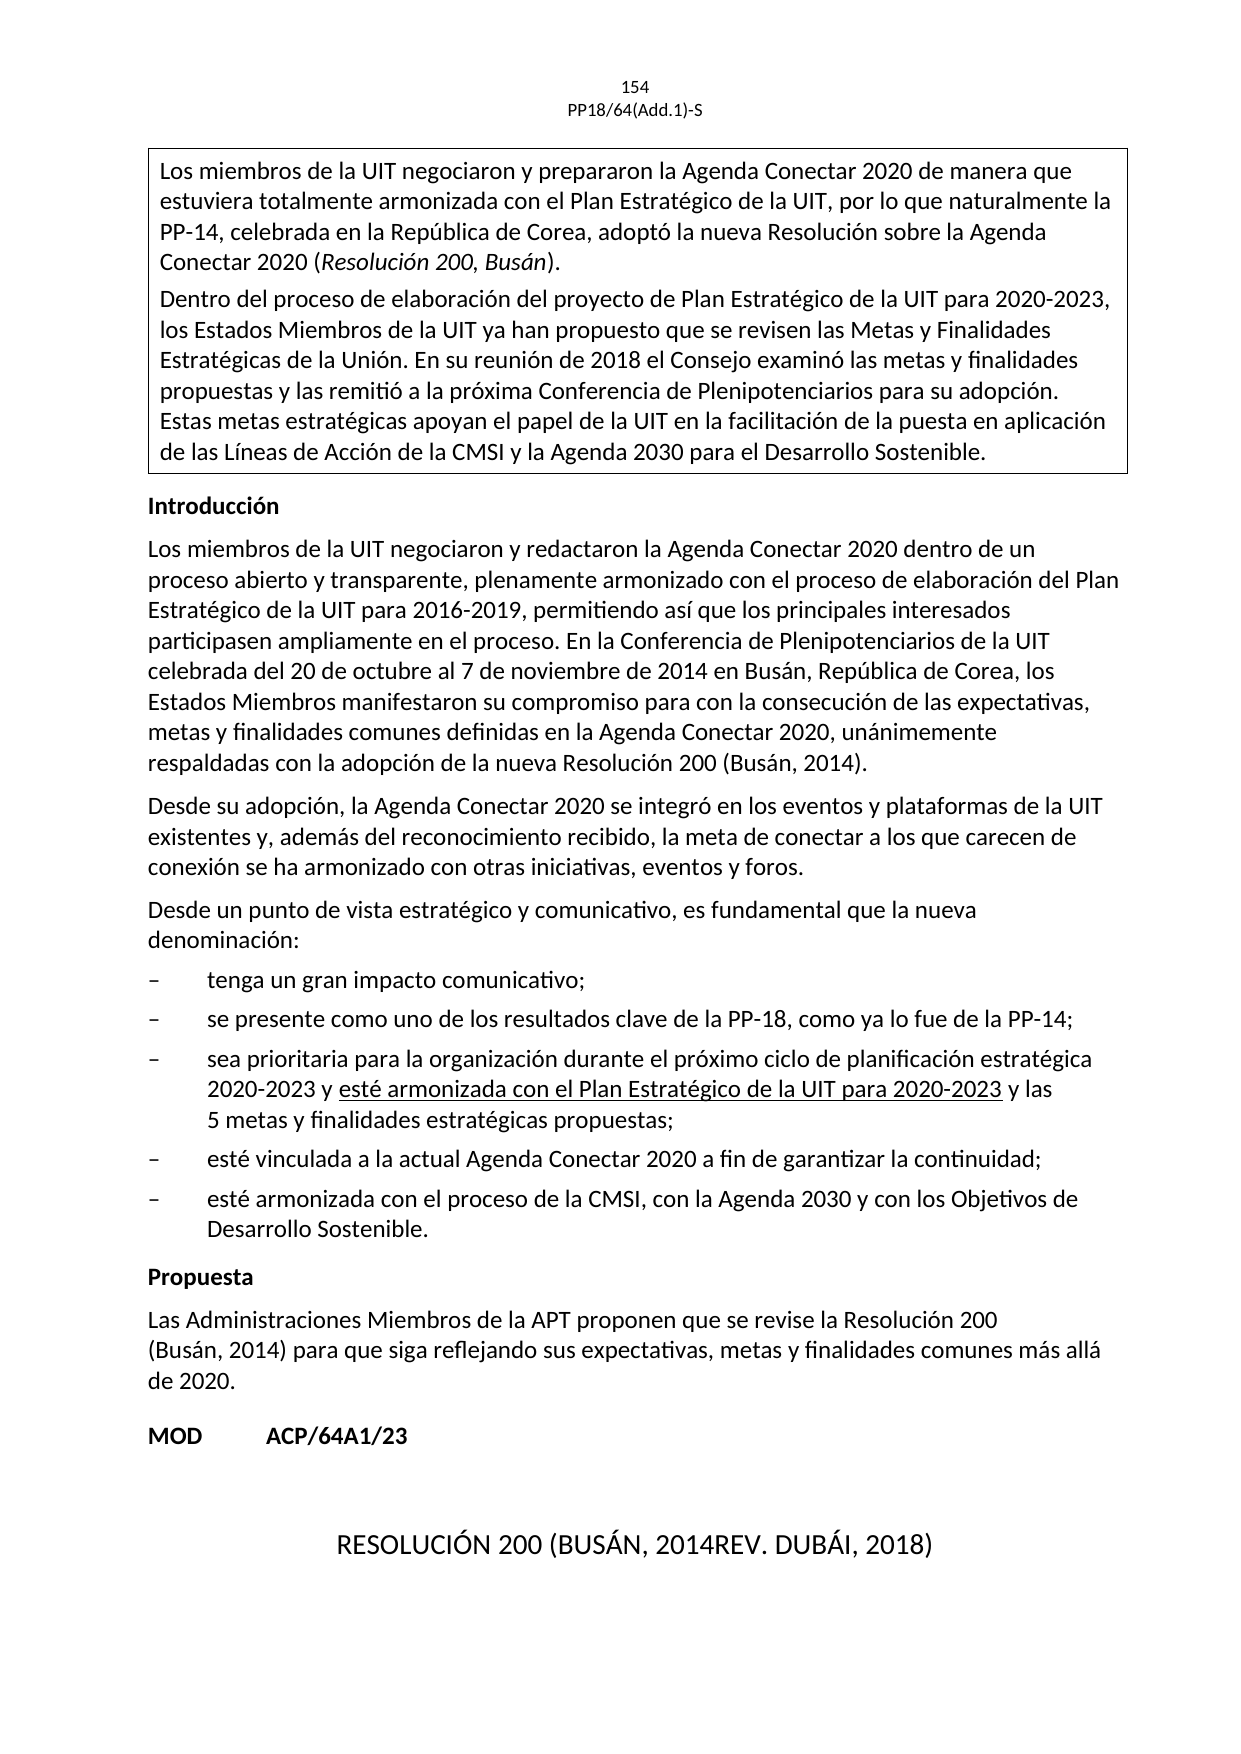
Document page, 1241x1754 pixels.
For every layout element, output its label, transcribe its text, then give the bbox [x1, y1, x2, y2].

text – esté vinculada a la actual Agenda Conectar 2020 a fin de garantizar la continuidad; [148, 1144, 1122, 1174]
text Desde su adopción, la Agenda Conectar 2020 se integró en los eventos y plataformas de la UIT existentes y, además del reconocimiento recibido, la meta de conectar a los que carecen de conexión se ha armonizado con otras iniciativas, eventos y foros. [148, 790, 1122, 882]
subtitle Introducción [148, 490, 1122, 521]
text Desde un punto de vista estratégico y comunicativo, es fundamental que la nueva denominación: [148, 894, 1122, 955]
text – esté armonizada con el proceso de la CMSI, con la Agenda 2030 y con los Objetivos de Desarrollo Sostenible. [148, 1183, 1122, 1244]
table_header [149, 149, 1127, 473]
text Los miembros de la UIT negociaron y redactaron la Agenda Conectar 2020 dentro de un proceso abierto y transparente, plenamente armonizado con el proceso de elaboración del Plan Estratégico de la UIT para 2016-2019, permitiendo así que los principales interesados participasen ampliamente en el proceso. En la Conferencia de Plenipotenciarios de la UIT celebrada del 20 de octubre al 7 de noviembre de 2014 en Busán, República de Corea, los Estados Miembros manifestaron su compromiso para con la consecución de las expectativas, metas y finalidades comunes definidas en la Agenda Conectar 2020, unánimemente respaldadas con la adopción de la nueva Resolución 200 (Busán, 2014). [148, 533, 1122, 778]
text RESOLUCIÓN 200 () [148, 1526, 1122, 1562]
text – tenga un gran impacto comunicativo; [148, 964, 1122, 995]
text – sea prioritaria para la organización durante el próximo ciclo de planificación estratégica 2020-2023 y esté armonizada con el Plan Estratégico de la UIT para 2020-2023 y las 5 metas y finalidades estratégicas propuestas; [148, 1043, 1122, 1135]
subtitle Propuesta [148, 1261, 1122, 1291]
text – se presente como uno de los resultados clave de la PP-18, como ya lo fue de la PP-14; [148, 1004, 1122, 1034]
text MOD ACP/64A1/23 [148, 1420, 1122, 1451]
text Las Administraciones Miembros de la APT proponen que se revise la Resolución 200 (Busán, 2014) para que siga reflejando sus expectativas, metas y finalidades comunes más allá de 2020. [148, 1304, 1122, 1395]
